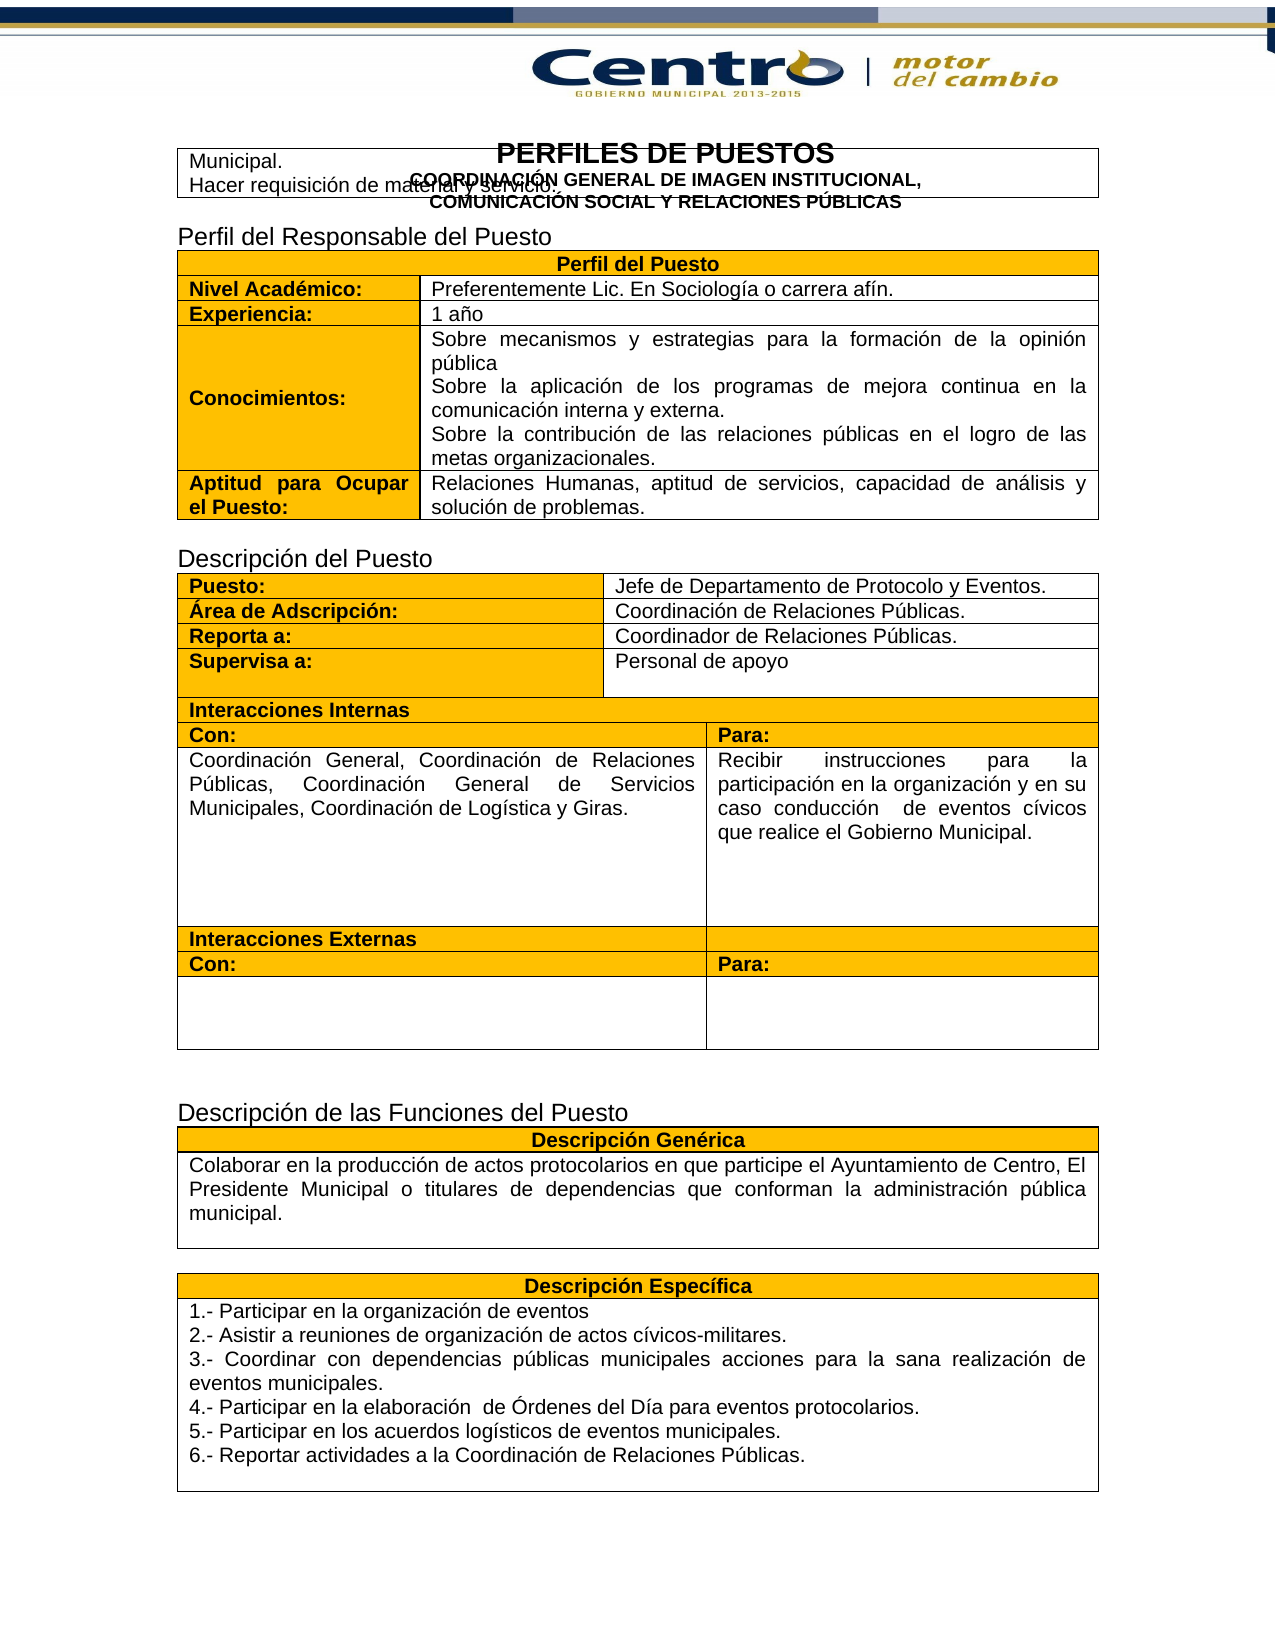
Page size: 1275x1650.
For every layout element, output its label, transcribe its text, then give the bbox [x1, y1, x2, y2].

table_cell Conocimientos: [178, 326, 419, 470]
table_cell Para: [707, 952, 1098, 976]
table_cell Coordinación General, Coordinación de Relaciones Públicas, Coordinación General de Servicios Municipales, Coordinación de Logística y Giras. [178, 748, 706, 926]
text Descripción del Puesto [177, 544, 1098, 573]
table_cell [178, 977, 706, 1049]
table_cell Experiencia: [178, 301, 419, 325]
table_cell Supervisa a: [178, 649, 603, 697]
table_cell Con: [178, 723, 706, 747]
table_header Descripción Específica [178, 1274, 1098, 1298]
table_cell Preferentemente Lic. En Sociología o carrera afín. [421, 276, 1098, 300]
table_cell [707, 927, 1098, 951]
table_cell Con: [178, 952, 706, 976]
table_cell Coordinación de Relaciones Públicas. [604, 599, 1098, 623]
table_cell Interacciones Internas [178, 698, 1098, 722]
table_cell Área de Adscripción: [178, 599, 603, 623]
table_header Puesto: [178, 574, 603, 598]
table_header Jefe de Departamento de Protocolo y Eventos. [604, 574, 1098, 598]
table_cell Colaborar en la producción de actos protocolarios en que participe el Ayuntamiento de Centro, El Presidente Municipal o titulares de dependencias que conforman la administración pública municipal. [178, 1153, 1098, 1248]
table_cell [178, 149, 1098, 197]
table_cell Relaciones Humanas, aptitud de servicios, capacidad de análisis y solución de problemas. [421, 471, 1098, 519]
table_cell Recibir instrucciones para la participación en la organización y en su caso conducción de eventos cívicos que realice el Gobierno Municipal. [707, 748, 1098, 926]
table_cell Nivel Académico: [178, 276, 419, 300]
table_cell 1.- Participar en la organización de eventos 2.- Asistir a reuniones de organización de actos cívicos-militares. 3.- Coordinar con dependencias públicas municipales acciones para la sana realización de eventos municipales. 4.- Participar en la elaboración de Órdenes del Día para eventos protocolarios. 5.- Participar en los acuerdos logísticos de eventos municipales. 6.- Reportar actividades a la Coordinación de Relaciones Públicas. [178, 1299, 1098, 1491]
text Descripción de las Funciones del Puesto [177, 1098, 1098, 1126]
table_cell 1 año [421, 301, 1098, 325]
table_cell Coordinador de Relaciones Públicas. [604, 624, 1098, 648]
table_cell Aptitud para Ocupar el Puesto: [178, 471, 419, 519]
table_header Perfil del Puesto [178, 251, 1098, 275]
table_cell Interacciones Externas [178, 927, 706, 951]
table_cell Sobre mecanismos y estrategias para la formación de la opinión pública Sobre la aplicación de los programas de mejora continua en la comunicación interna y externa. Sobre la contribución de las relaciones públicas en el logro de las metas organizacionales. [421, 326, 1098, 470]
table_cell Reporta a: [178, 624, 603, 648]
picture [0, 7, 1275, 97]
text Perfil del Responsable del Puesto [177, 222, 1098, 250]
table_cell Personal de apoyo [604, 649, 1098, 697]
table_cell [707, 977, 1098, 1049]
table_header Descripción Genérica [178, 1128, 1098, 1151]
table_cell Para: [707, 723, 1098, 747]
